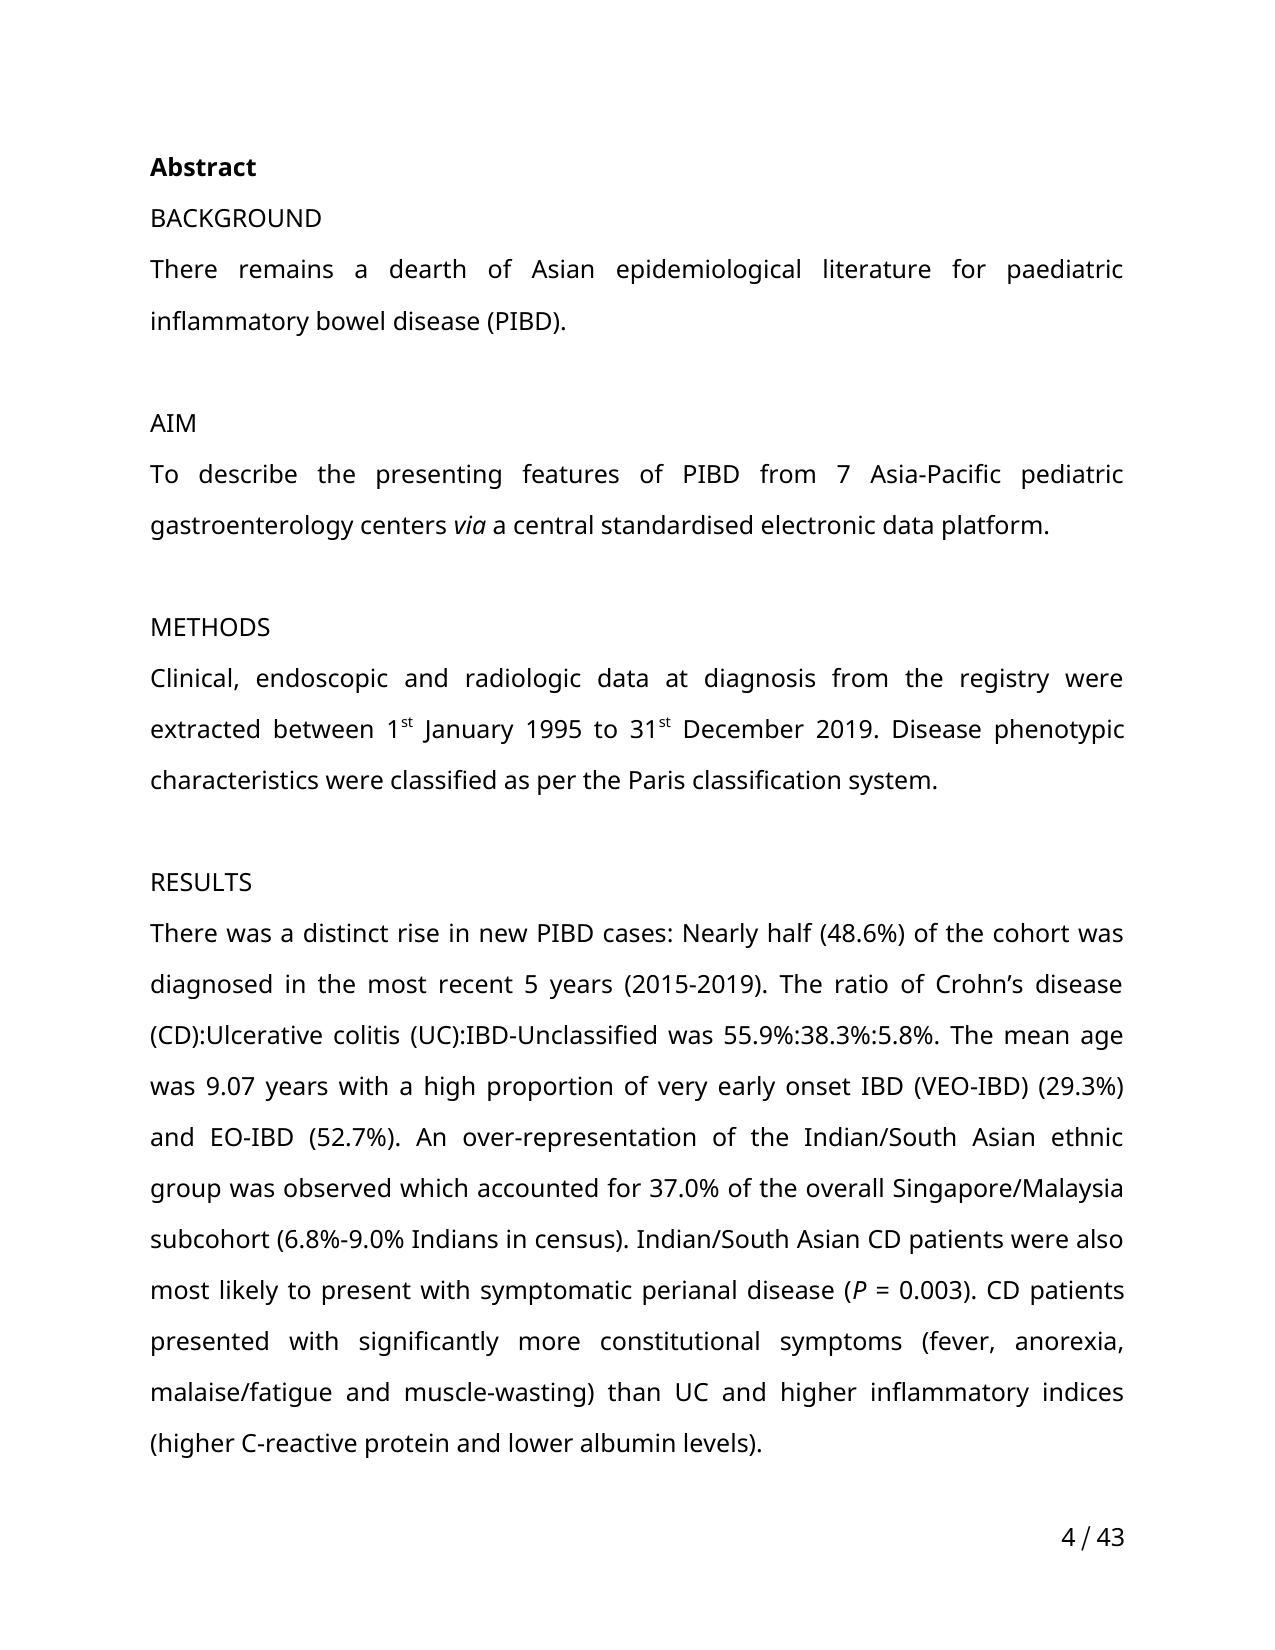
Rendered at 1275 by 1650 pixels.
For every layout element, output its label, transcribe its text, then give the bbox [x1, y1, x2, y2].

text BACKGROUND [150, 201, 1125, 235]
text AIM [150, 405, 1125, 439]
text There remains a dearth of Asian epidemiological literature for paediatric inflammatory bowel disease (PIBD). [150, 252, 1125, 337]
text Abstract [150, 150, 1125, 184]
text Clinical, endoscopic and radiologic data at diagnosis from the registry were extracted between 1st January 1995 to 31st December 2019. Disease phenotypic characteristics were classified as per the Paris classification system. [150, 660, 1125, 797]
text METHODS [150, 609, 1125, 643]
text There was a distinct rise in new PIBD cases: Nearly half (48.6%) of the cohort was diagnosed in the most recent 5 years (2015-2019). The ratio of Crohn’s disease (CD):Ulcerative colitis (UC):IBD-Unclassified was 55.9%:38.3%:5.8%. The mean age was 9.07 years with a high proportion of very early onset IBD (VEO-IBD) (29.3%) and EO-IBD (52.7%). An over-representation of the Indian/South Asian ethnic group was observed which accounted for 37.0% of the overall Singapore/Malaysia subcohort (6.8%-9.0% Indians in census). Indian/South Asian CD patients were also most likely to present with symptomatic perianal disease (P = 0.003). CD patients presented with significantly more constitutional symptoms (fever, anorexia, malaise/fatigue and muscle-wasting) than UC and higher inflammatory indices (higher C-reactive protein and lower albumin levels). [150, 916, 1125, 1460]
text RESULTS [150, 864, 1125, 899]
text To describe the presenting features of PIBD from 7 Asia-Pacific pediatric gastroenterology centers via a central standardised electronic data platform. [150, 456, 1125, 541]
